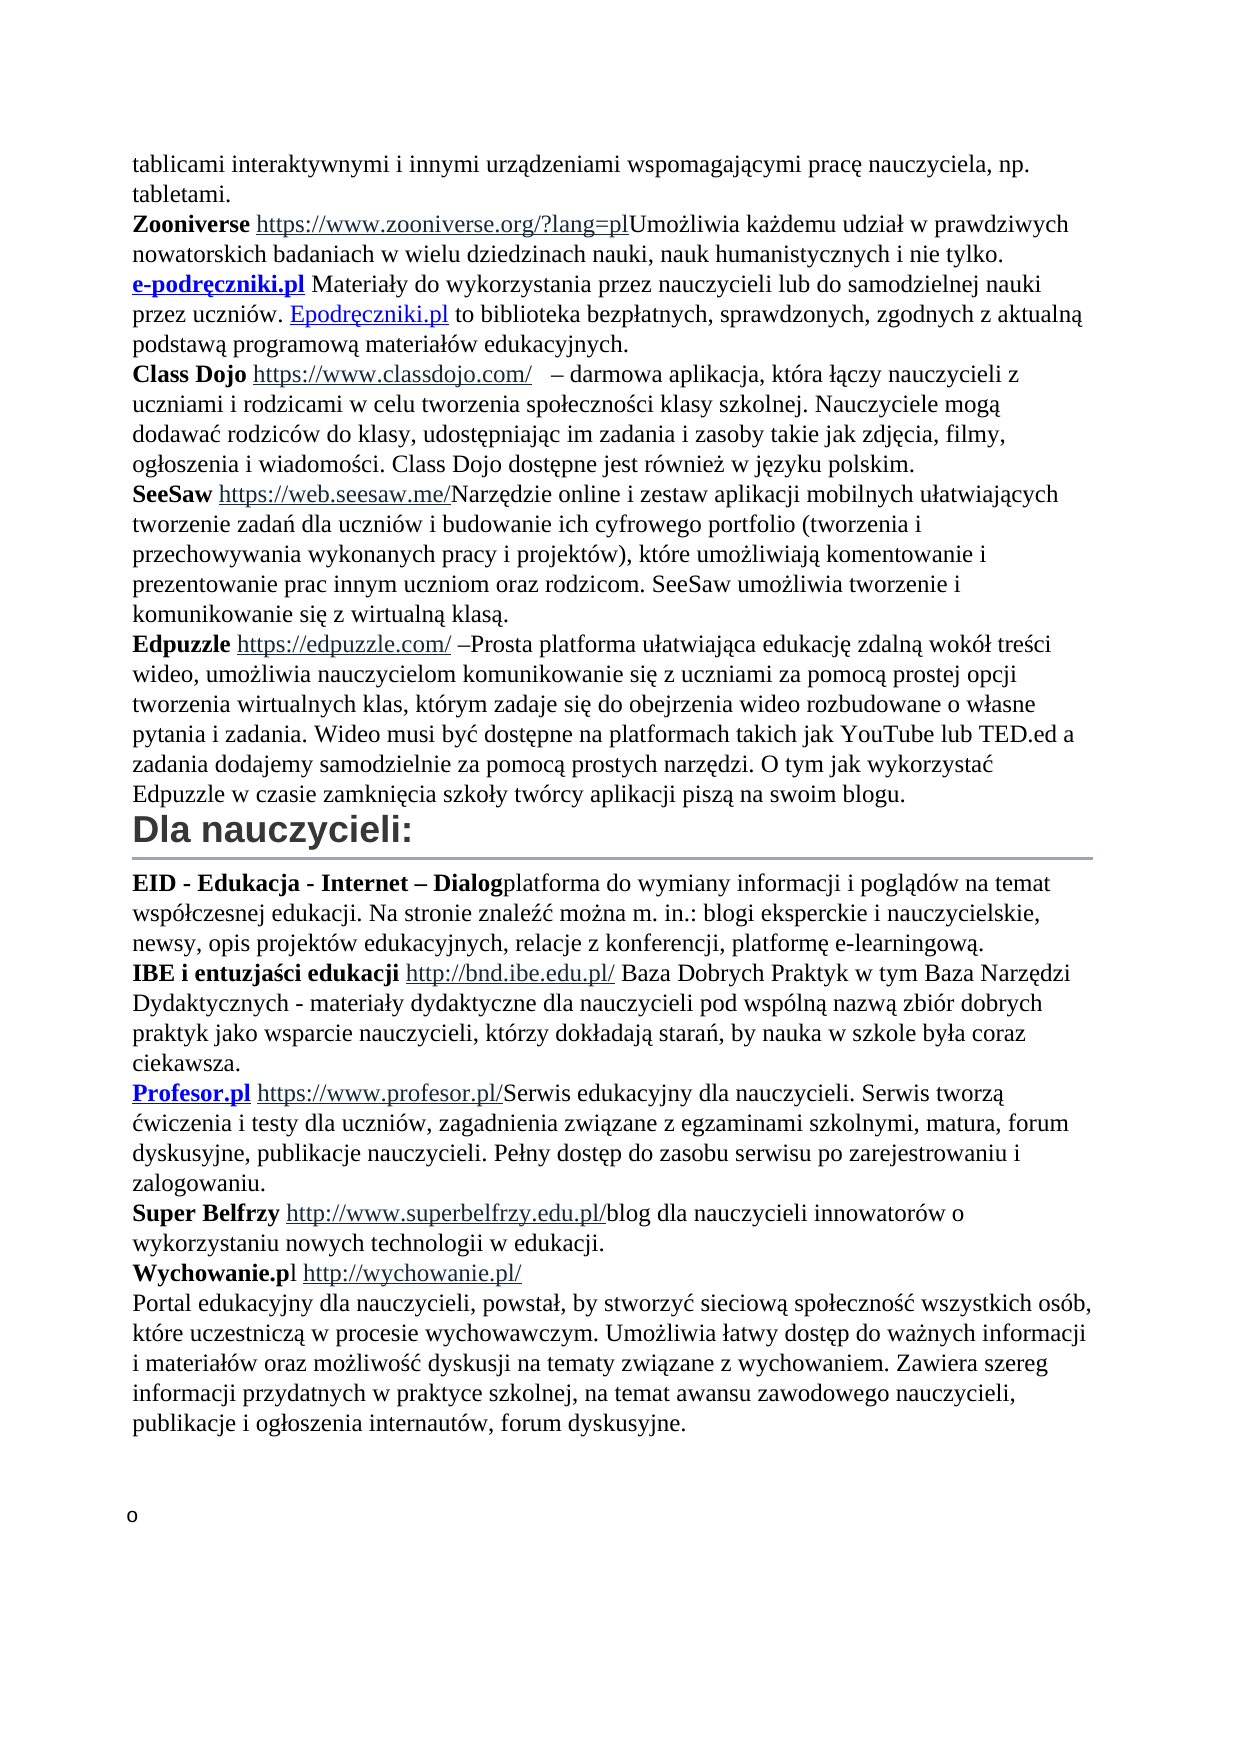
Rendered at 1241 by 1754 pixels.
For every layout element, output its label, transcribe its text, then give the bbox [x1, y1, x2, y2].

text Zooniverse https://www.zooniverse.org/?lang=plUmożliwia każdemu udział w prawdziwych nowatorskich badaniach w wielu dziedzinach nauki, nauk humanistycznych i nie tylko. [132, 208, 1093, 268]
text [132, 148, 1093, 208]
text SeeSaw https://web.seesaw.me/Narzędzie online i zestaw aplikacji mobilnych ułatwiających tworzenie zadań dla uczniów i budowanie ich cyfrowego portfolio (tworzenia i przechowywania wykonanych pracy i projektów), które umożliwiają komentowanie i prezentowanie prac innym uczniom oraz rodzicom. SeeSaw umożliwia tworzenie i komunikowanie się z wirtualną klasą. [132, 478, 1093, 628]
text Edpuzzle https://edpuzzle.com/ –Prosta platforma ułatwiająca edukację zdalną wokół treści wideo, umożliwia nauczycielom komunikowanie się z uczniami za pomocą prostej opcji tworzenia wirtualnych klas, którym zadaje się do obejrzenia wideo rozbudowane o własne pytania i zadania. Wideo musi być dostępne na platformach takich jak YouTube lub TED.ed a zadania dodajemy samodzielnie za pomocą prostych narzędzi. O tym jak wykorzystać Edpuzzle w czasie zamknięcia szkoły twórcy aplikacji piszą na swoim blogu. [132, 628, 1093, 808]
text Class Dojo https://www.classdojo.com/ – darmowa aplikacja, która łączy nauczycieli z uczniami i rodzicami w celu tworzenia społeczności klasy szkolnej. Nauczyciele mogą dodawać rodziców do klasy, udostępniając im zadania i zasoby takie jak zdjęcia, filmy, ogłoszenia i wiadomości. Class Dojo dostępne jest również w języku polskim. [132, 358, 1093, 478]
text IBE i entuzjaści edukacji http://bnd.ibe.edu.pl/ Baza Dobrych Praktyk w tym Baza Narzędzi Dydaktycznych - materiały dydaktyczne dla nauczycieli pod wspólną nazwą zbiór dobrych praktyk jako wsparcie nauczycieli, którzy dokładają starań, by nauka w szkole była coraz ciekawsza. [132, 956, 1093, 1076]
text Dla nauczycieli: [132, 808, 1093, 857]
text Portal edukacyjny dla nauczycieli, powstał, by stworzyć sieciową społeczność wszystkich osób, które uczestniczą w procesie wychowawczym. Umożliwia łatwy dostęp do ważnych informacji i materiałów oraz możliwość dyskusji na tematy związane z wychowaniem. Zawiera szereg informacji przydatnych w praktyce szkolnej, na temat awansu zawodowego nauczycieli, publikacje i ogłoszenia internautów, forum dyskusyjne. [132, 1286, 1093, 1436]
text Super Belfrzy http://www.superbelfrzy.edu.pl/blog dla nauczycieli innowatorów o wykorzystaniu nowych technologii w edukacji. [132, 1196, 1093, 1256]
text Wychowanie.pl http://wychowanie.pl/ [132, 1256, 1093, 1286]
text e-podręczniki.pl Materiały do wykorzystania przez nauczycieli lub do samodzielnej nauki przez uczniów. Epodręczniki.pl to biblioteka bezpłatnych, sprawdzonych, zgodnych z aktualną podstawą programową materiałów edukacyjnych. [132, 268, 1093, 358]
text Profesor.pl https://www.profesor.pl/Serwis edukacyjny dla nauczycieli. Serwis tworzą ćwiczenia i testy dla uczniów, zagadnienia związane z egzaminami szkolnymi, matura, forum dyskusyjne, publikacje nauczycieli. Pełny dostęp do zasobu serwisu po zarejestrowaniu i zalogowaniu. [132, 1076, 1093, 1196]
text EID - Edukacja - Internet – Dialogplatforma do wymiany informacji i poglądów na temat współczesnej edukacji. Na stronie znaleźć można m. in.: blogi eksperckie i nauczycielskie, newsy, opis projektów edukacyjnych, relacje z konferencji, platformę e-learningową. [132, 866, 1093, 956]
